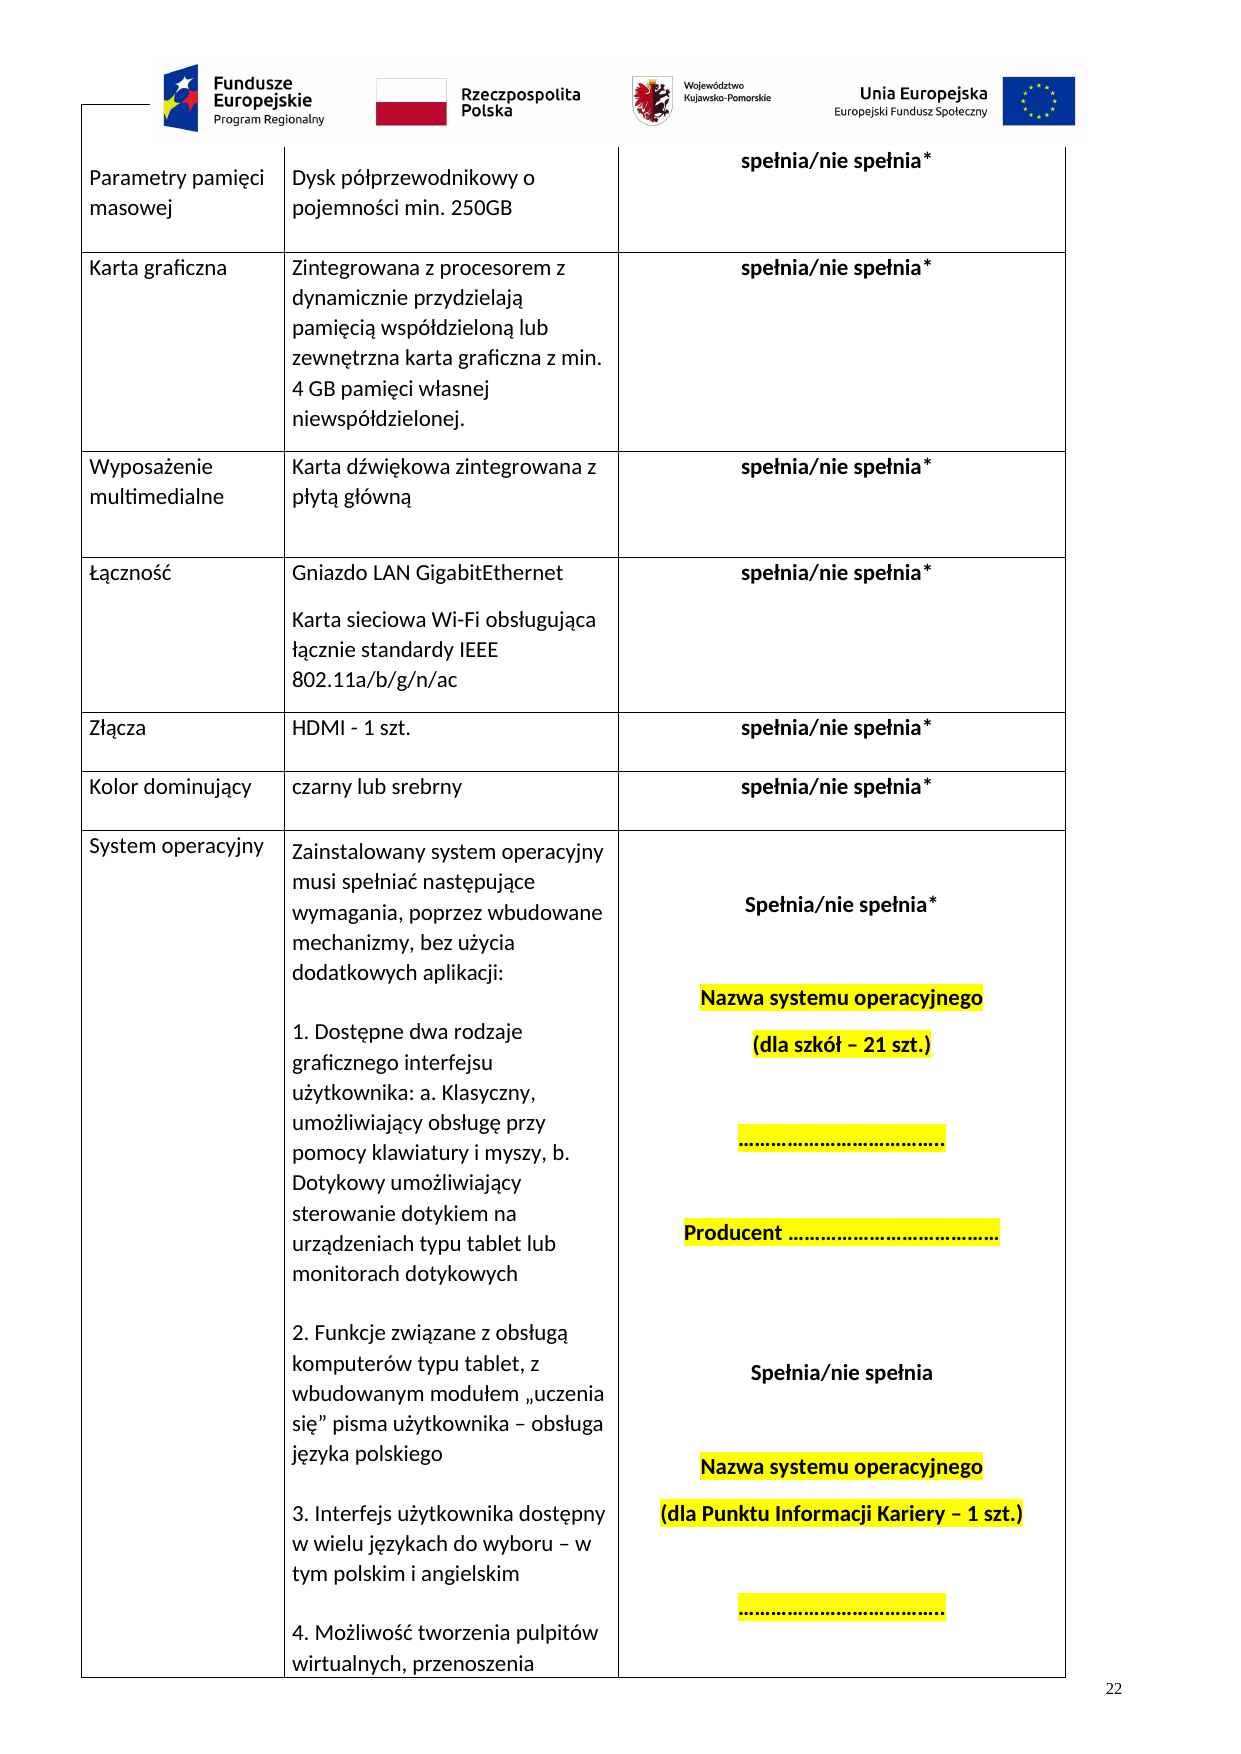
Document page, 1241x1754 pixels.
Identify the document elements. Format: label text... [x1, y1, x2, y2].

table_cell Parametry pamięci masowej [82, 105, 284, 252]
table_cell Karta dźwiękowa zintegrowana z płytą główną [285, 452, 618, 557]
table_cell spełnia/nie spełnia* [619, 253, 1065, 451]
table_cell spełnia/nie spełnia* [619, 147, 1065, 252]
table_cell Kolor dominujący [82, 772, 284, 830]
table_cell spełnia/nie spełnia* [619, 452, 1065, 557]
table_cell Zintegrowana z procesorem z dynamicznie przydzielają pamięcią współdzieloną lub zewnętrzna karta graficzna z min. 4 GB pamięci własnej niewspółdzielonej. [285, 253, 618, 451]
table_cell Łączność [82, 558, 284, 712]
table_cell spełnia/nie spełnia* [619, 558, 1065, 712]
table_cell System operacyjny [82, 831, 284, 1677]
table_cell Wyposażenie multimedialne [82, 452, 284, 557]
table_cell spełnia/nie spełnia* [619, 772, 1065, 830]
table_cell Karta graficzna [82, 253, 284, 451]
table_cell spełnia/nie spełnia* [619, 713, 1065, 771]
table_cell Gniazdo LAN GigabitEthernet Karta sieciowa Wi-Fi obsługująca łącznie standardy IEEE 802.11a/b/g/n/ac [285, 558, 618, 712]
table_cell czarny lub srebrny [285, 772, 618, 830]
table_cell Dysk półprzewodnikowy o pojemności min. 250GB [285, 147, 618, 252]
picture [148, 49, 1089, 147]
table_cell HDMI - 1 szt. [285, 713, 618, 771]
table_cell Złącza [82, 713, 284, 771]
